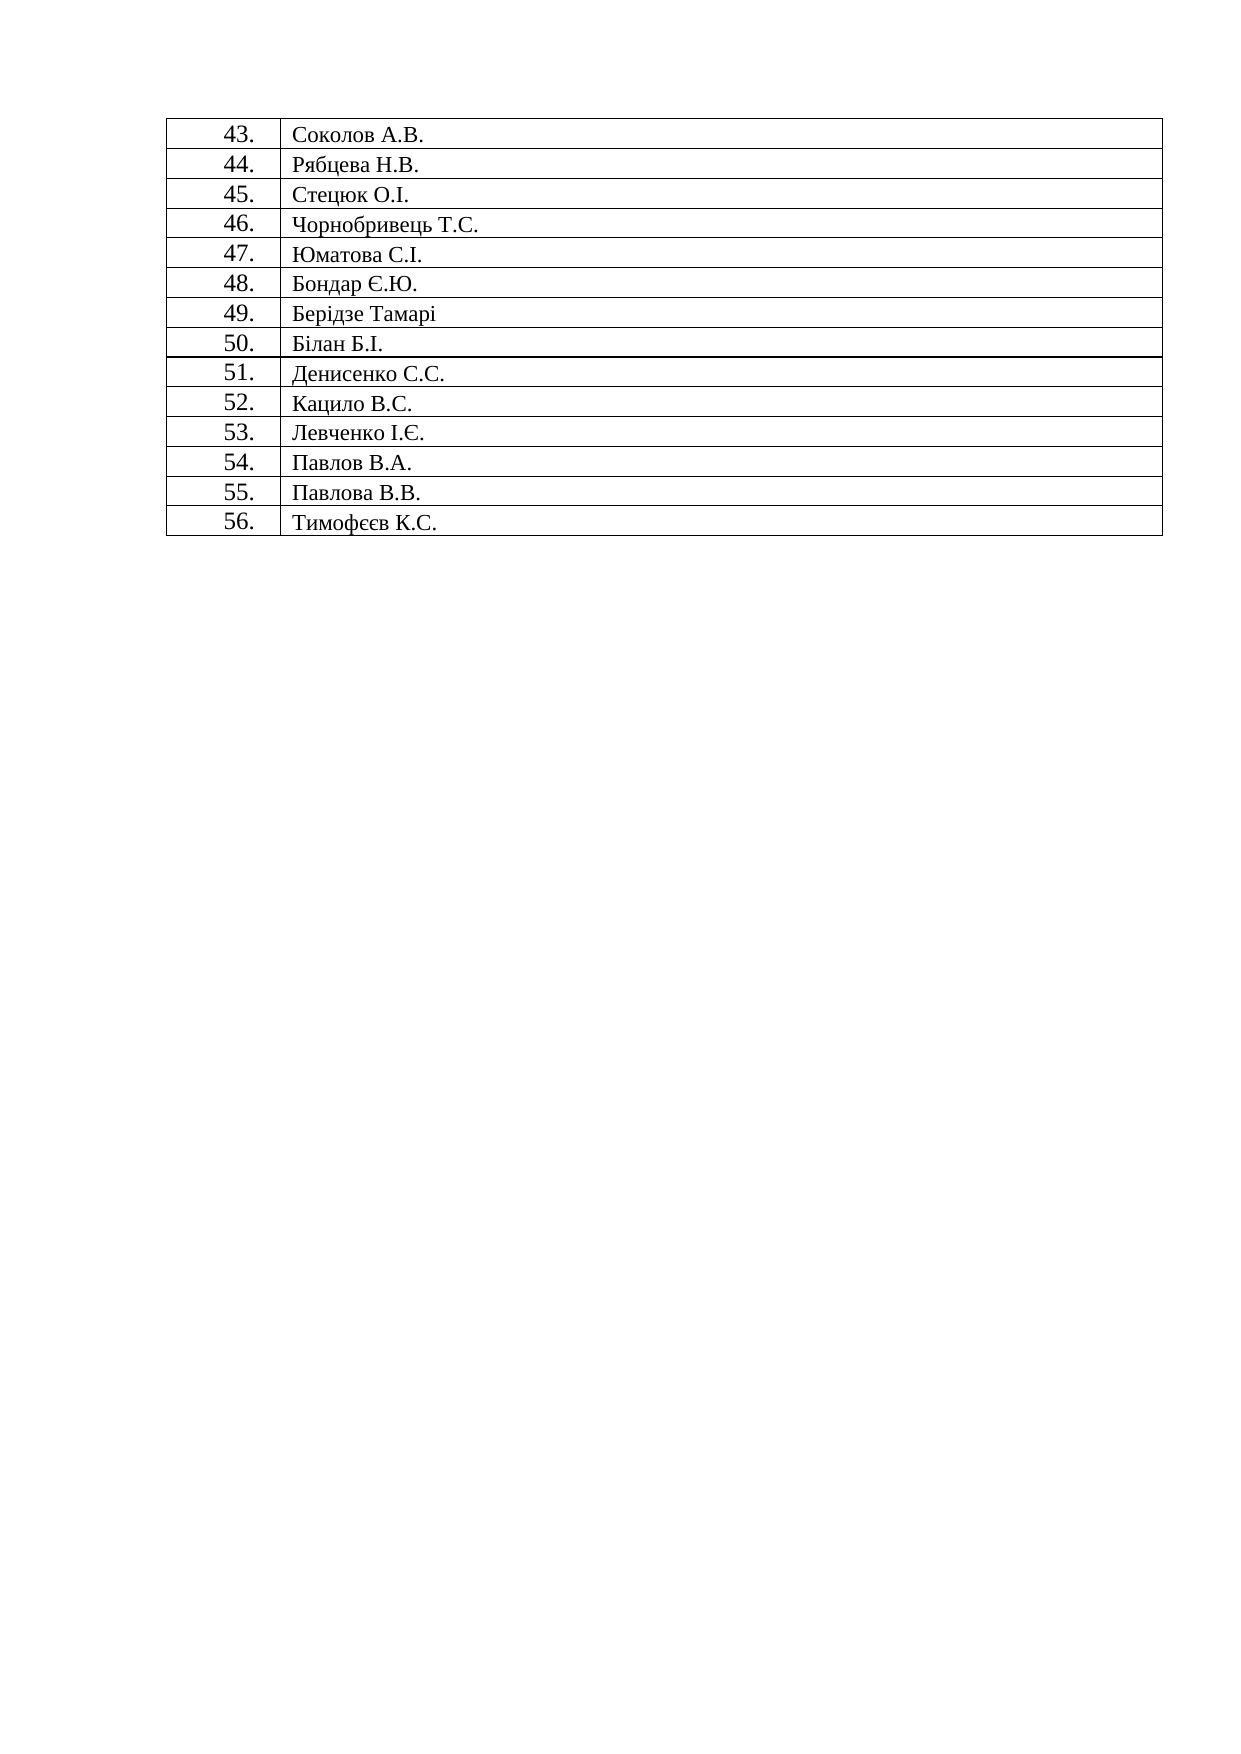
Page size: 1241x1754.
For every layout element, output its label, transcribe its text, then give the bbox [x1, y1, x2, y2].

table_cell [167, 447, 280, 476]
table_cell Павлов В.А. [281, 447, 1162, 476]
table_cell Рябцева Н.В. [281, 149, 1162, 178]
table_cell Берідзе Тамарі [281, 298, 1162, 327]
table_cell [167, 268, 280, 297]
table_cell [167, 238, 280, 267]
table_cell [167, 387, 280, 416]
table_cell Чорнобривець Т.С. [281, 209, 1162, 237]
table_cell Соколов А.В. [281, 119, 1162, 148]
table_cell [167, 506, 280, 535]
table_cell [167, 119, 280, 148]
table_cell [167, 358, 280, 386]
table_cell Бондар Є.Ю. [281, 268, 1162, 297]
table_cell [167, 209, 280, 237]
table_cell Денисенко С.С. [281, 358, 1162, 386]
table_cell [167, 179, 280, 207]
table_cell Юматова С.І. [281, 238, 1162, 267]
table_cell Павлова В.В. [281, 477, 1162, 505]
table_cell Левченко І.Є. [281, 417, 1162, 446]
table_cell [167, 417, 280, 446]
table_cell Кацило В.С. [281, 387, 1162, 416]
table_cell [167, 477, 280, 505]
table_cell [167, 298, 280, 327]
table_cell Тимофєєв К.С. [281, 506, 1162, 535]
table_cell [167, 328, 280, 356]
table_cell [167, 149, 280, 178]
table_cell Стецюк О.І. [281, 179, 1162, 207]
table_cell Білан Б.І. [281, 328, 1162, 356]
